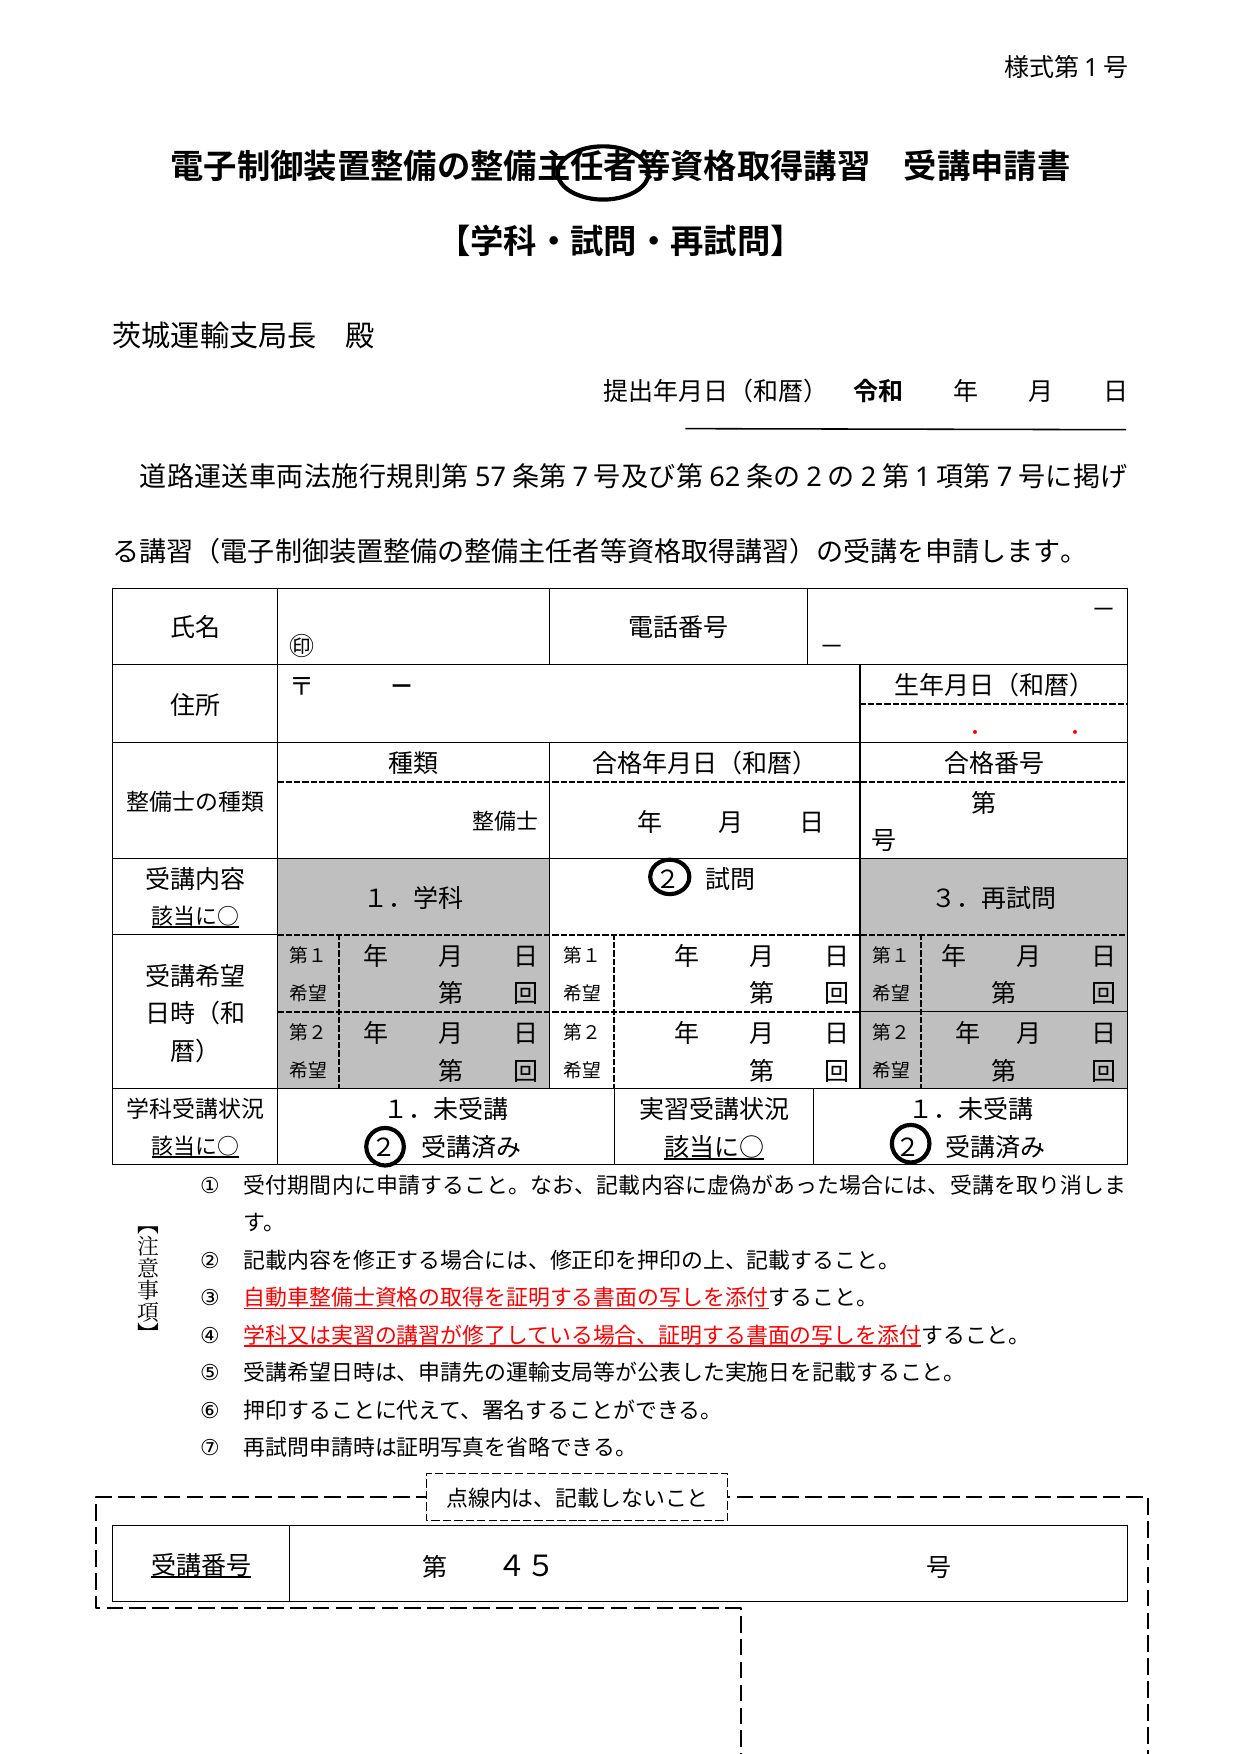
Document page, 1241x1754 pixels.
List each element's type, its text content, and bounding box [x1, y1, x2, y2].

text 【学科・試問・再試問】 [112, 202, 1128, 277]
table_header － － [808, 589, 1127, 663]
table_cell 種類 [278, 743, 549, 781]
table_cell 生年月日（和暦） [861, 665, 1127, 702]
table_cell 実習受講状況 該当に○ [615, 1089, 813, 1164]
table_cell 受講希望 日時（和暦） [113, 935, 277, 1088]
table_cell 合格番号 [861, 743, 1127, 781]
table_cell ３．再試問 [861, 859, 1127, 934]
table_cell 第２希望 [278, 1011, 339, 1088]
table_cell 〒 － [278, 665, 859, 742]
table_cell 年 月 日 第 回 [921, 934, 1127, 1011]
table_cell 年 月 日 第 回 [614, 1011, 859, 1088]
table_cell 年 月 日 第 回 [339, 1011, 549, 1088]
table_cell 第２希望 [550, 1011, 614, 1088]
list 記載内容を修正する場合には、修正印を押印の上、記載すること。 [200, 1240, 1128, 1277]
table_cell 第 号 [861, 781, 1127, 858]
list 再試問申請時は証明写真を省略できる。 [200, 1427, 1128, 1465]
table_header 第 ４５ 号 [290, 1526, 1127, 1601]
table_cell ２．試問 [550, 859, 859, 934]
text 電子制御装置整備の整備主任者等資格取得講習 受講申請書 [112, 127, 1128, 202]
table_cell 年 月 日 第 回 [921, 1012, 1127, 1088]
table_cell 第１希望 [550, 934, 614, 1011]
table_header ㊞ [278, 589, 549, 663]
table_cell １．未受講 ２．受講済み [814, 1089, 1127, 1164]
list 自動車整備士資格の取得を証明する書面の写しを添付すること。 [200, 1277, 1128, 1315]
table_cell １．学科 [278, 859, 549, 934]
table_header 受講番号 [113, 1526, 289, 1601]
table_cell 年 月 日 第 回 [614, 934, 859, 1011]
table_cell ． ． [861, 703, 1127, 742]
table_cell 受講内容 該当に○ [113, 859, 277, 934]
text 道路運送車両法施行規則第57条第7号及び第62条の2の2第1項第7号に掲げる講習（電子制御装置整備の整備主任者等資格取得講習）の受講を申請します。 [112, 437, 1128, 587]
table_cell 整備士 [278, 781, 549, 858]
table_cell 年 月 日 第 回 [339, 934, 549, 1011]
list 学科又は実習の講習が修了している場合、証明する書面の写しを添付すること。 [200, 1315, 1128, 1352]
table_cell 第２希望 [861, 1012, 921, 1088]
table_header 氏名 [113, 589, 277, 663]
table_header 電話番号 [550, 589, 807, 663]
table_cell 合格年月日（和暦） [550, 743, 859, 781]
table_cell 年 月 日 [550, 781, 859, 858]
table_cell 第１希望 [861, 934, 921, 1011]
text 茨城運輸支局長 殿 [112, 296, 1128, 371]
table_cell 第１希望 [278, 934, 339, 1011]
list 受講希望日時は、申請先の運輸支局等が公表した実施日を記載すること。 [200, 1352, 1128, 1390]
text 提出年月日（和暦） 令和 年 月 日 [112, 371, 1128, 408]
list 押印することに代えて、署名することができる。 [200, 1390, 1128, 1427]
table_cell １．未受講 ２．受講済み [278, 1089, 614, 1164]
list 受付期間内に申請すること。なお、記載内容に虚偽があった場合には、受講を取り消します。 [200, 1165, 1128, 1240]
table_cell 整備士の種類 [113, 743, 277, 858]
table_cell 住所 [113, 665, 277, 742]
table_cell 学科受講状況 該当に○ [113, 1089, 277, 1164]
